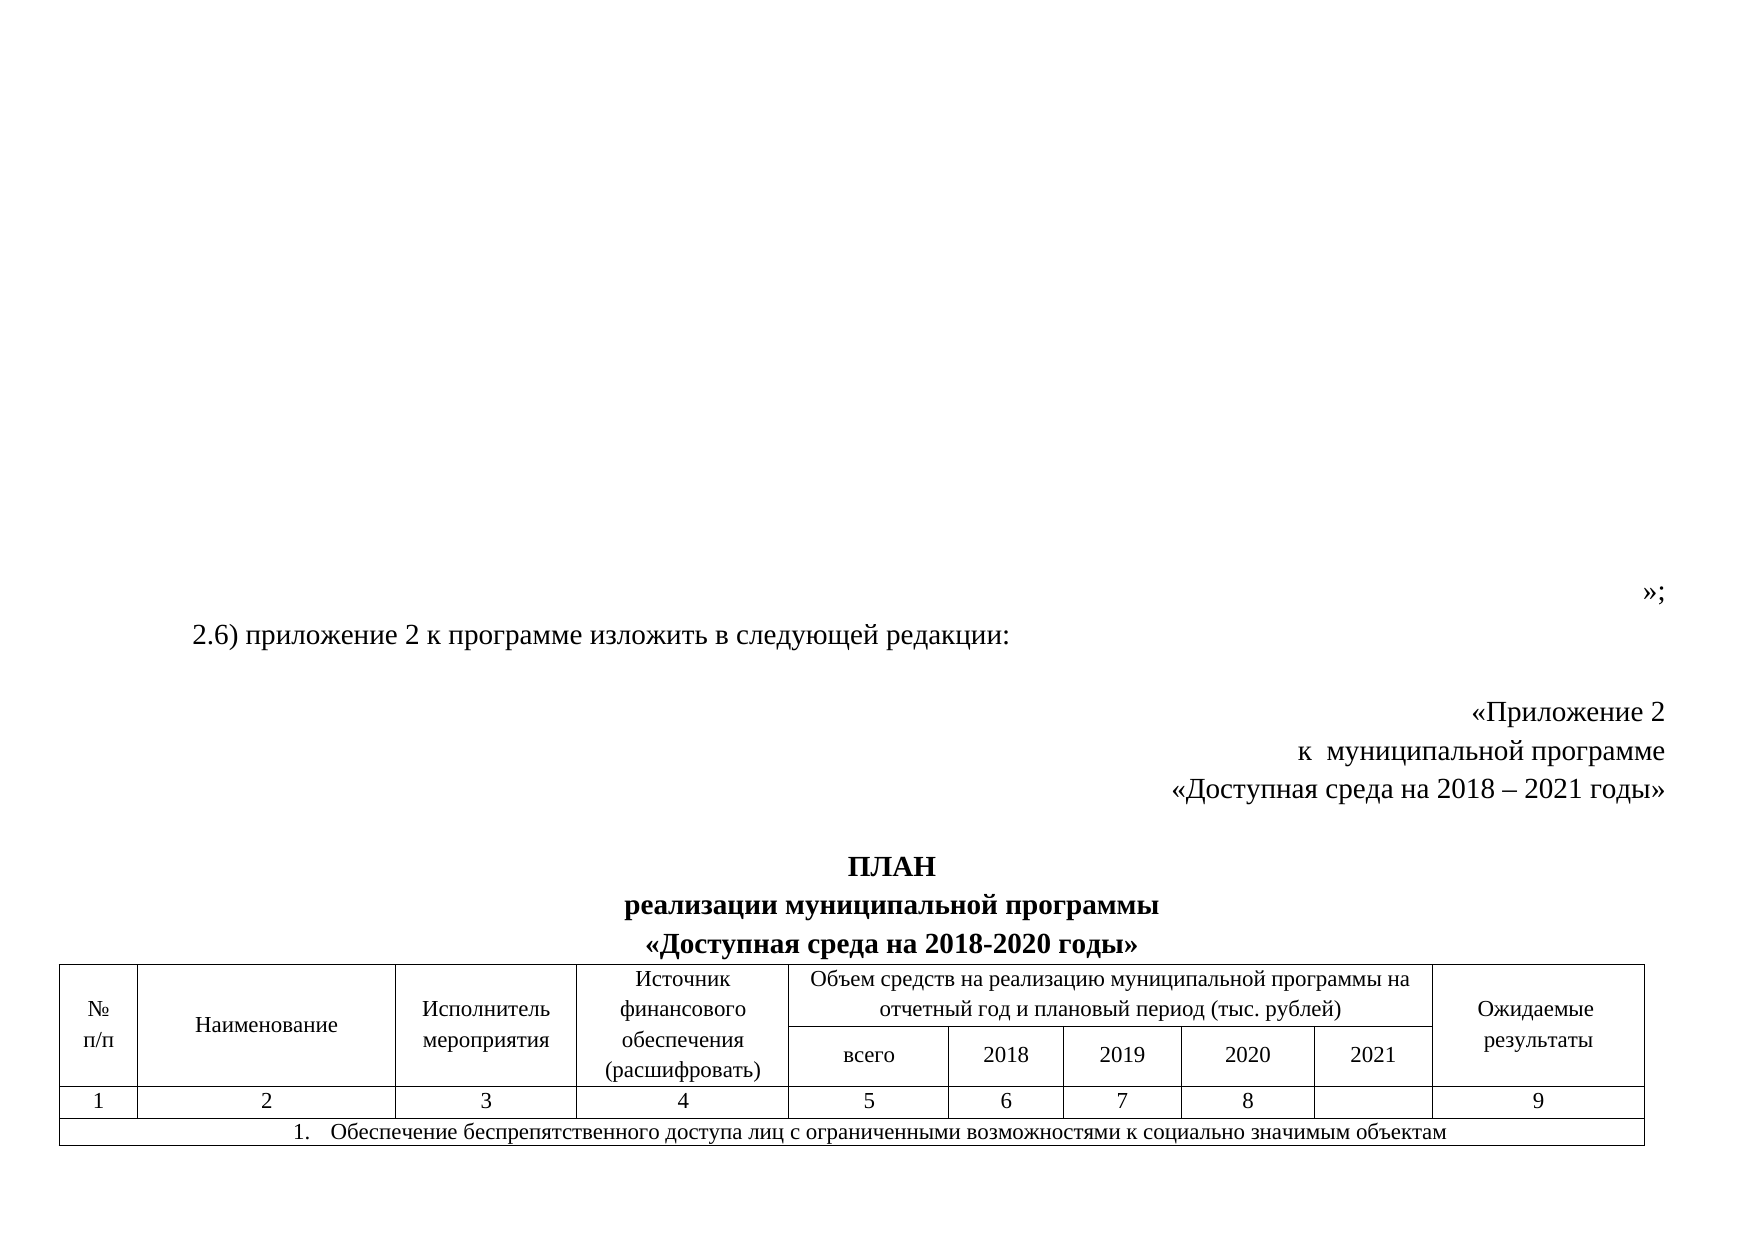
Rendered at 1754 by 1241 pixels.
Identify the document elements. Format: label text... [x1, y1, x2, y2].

table_cell 2 [138, 1087, 395, 1117]
table_cell 5 [789, 1087, 948, 1117]
text ПЛАН [118, 849, 1665, 882]
table_cell 4 [577, 1087, 788, 1117]
table_cell 3 [396, 1087, 576, 1117]
text реализации муниципальной программы [118, 887, 1665, 921]
table_header Объем средств на реализацию муниципальной программы на отчетный год и плановый период (тыс. рублей) [789, 965, 1432, 1026]
table_header № п/п [60, 965, 137, 1086]
text «Приложение 2 [1211, 694, 1665, 728]
table_cell Обеспечение беспрепятственного доступа лиц с ограниченными возможностями к социально значимым объектам [60, 1119, 1644, 1145]
text «Доступная среда на 2018 – 2021 годы» [1137, 772, 1665, 805]
table_header Наименование [138, 965, 395, 1086]
text к муниципальной программе [1211, 733, 1665, 767]
table_cell 2020 [1182, 1027, 1314, 1086]
table_cell 8 [1182, 1087, 1314, 1117]
table_header Исполнитель мероприятия [396, 965, 576, 1086]
table_cell 2021 [1315, 1027, 1432, 1086]
table_cell всего [789, 1027, 948, 1086]
table_cell 9 [1433, 1087, 1644, 1117]
table_cell 2018 [949, 1027, 1063, 1086]
table_cell 7 [1064, 1087, 1181, 1117]
table_cell 2019 [1064, 1027, 1181, 1086]
text »; [118, 573, 1665, 607]
text 2.6) приложение 2 к программе изложить в следующей редакции: [118, 617, 1665, 651]
table_header Источник финансового обеспечения (расшифровать) [577, 965, 788, 1086]
table_cell 6 [949, 1087, 1063, 1117]
table_cell [1315, 1087, 1432, 1117]
text «Доступная среда на 2018-2020 годы» [118, 926, 1665, 959]
table_header Ожидаемые результаты [1433, 965, 1644, 1086]
table_cell 1 [60, 1087, 137, 1117]
